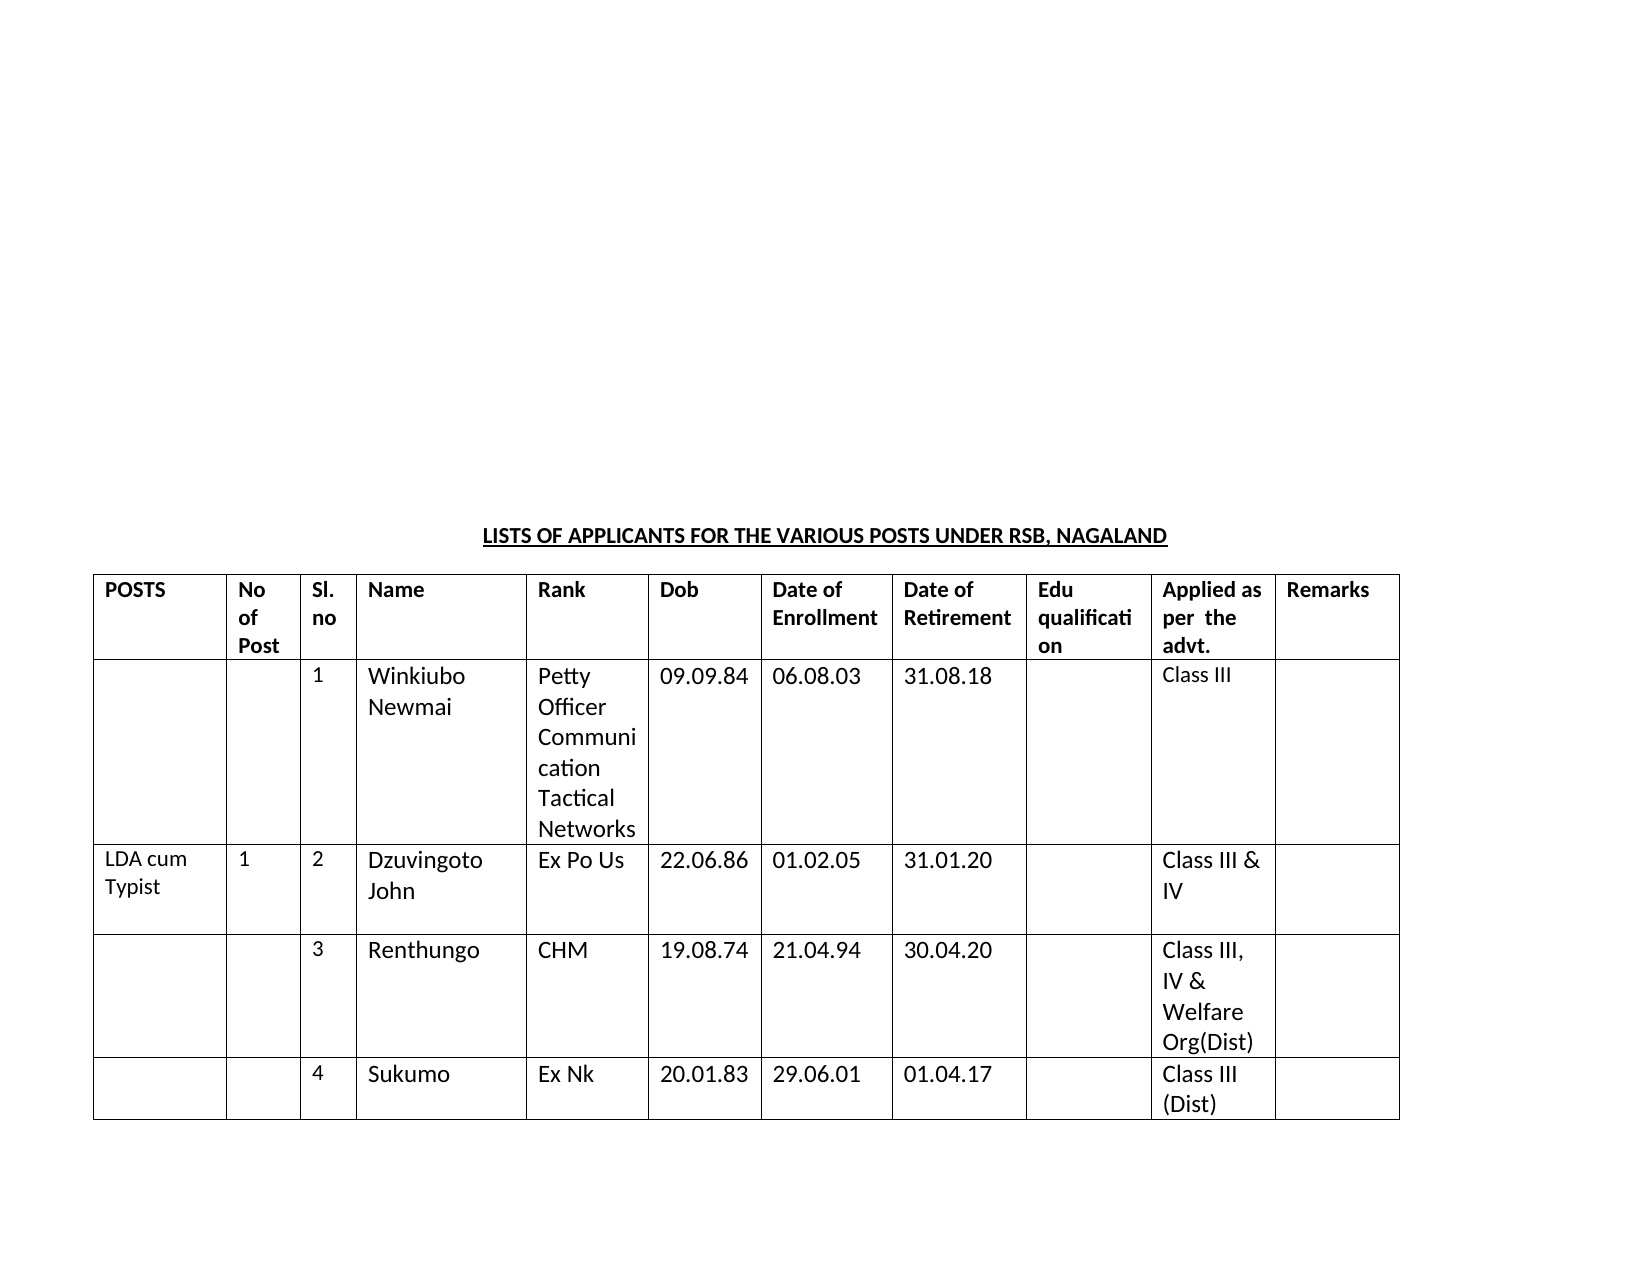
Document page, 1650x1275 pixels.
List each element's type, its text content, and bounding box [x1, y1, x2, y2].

table_cell 01.02.05 [762, 845, 892, 933]
table_cell 3 [301, 935, 356, 1057]
table_cell Ex Nk [527, 1058, 648, 1119]
table_cell Sukumo [357, 1058, 526, 1119]
table_cell Ex Po Us [527, 845, 648, 933]
table_cell Class III & IV [1152, 845, 1275, 933]
table_cell Renthungo [357, 935, 526, 1057]
table_header No of Post [227, 575, 300, 659]
table_cell 09.09.84 [649, 660, 761, 843]
table_cell [227, 1058, 300, 1119]
table_cell 20.01.83 [649, 1058, 761, 1119]
table_header POSTS [94, 575, 226, 659]
table_cell Petty Officer Communication Tactical Networks [527, 660, 648, 843]
table_cell Class III [1152, 660, 1275, 843]
table_cell 1 [227, 845, 300, 933]
table_cell [94, 660, 226, 843]
table_header Applied as per the advt. [1152, 575, 1275, 659]
table_cell Class III (Dist) [1152, 1058, 1275, 1119]
table_header Dob [649, 575, 761, 659]
table_cell Winkiubo Newmai [357, 660, 526, 843]
table_header Date of Enrollment [762, 575, 892, 659]
table_cell [1276, 845, 1399, 933]
table_header Edu qualification [1027, 575, 1151, 659]
table_cell 30.04.20 [893, 935, 1026, 1057]
table_cell [1276, 935, 1399, 1057]
table_cell [94, 1058, 226, 1119]
table_cell Class III, IV & Welfare Org(Dist) [1152, 935, 1275, 1057]
table_header Name [357, 575, 526, 659]
table_cell LDA cum Typist [94, 845, 226, 933]
table_cell Dzuvingoto John [357, 845, 526, 933]
table_cell 21.04.94 [762, 935, 892, 1057]
table_cell [94, 935, 226, 1057]
table_cell [1276, 660, 1399, 843]
table_cell 06.08.03 [762, 660, 892, 843]
table_cell 22.06.86 [649, 845, 761, 933]
table_cell [1027, 1058, 1151, 1119]
table_cell 1 [301, 660, 356, 843]
table_cell [1276, 1058, 1399, 1119]
table_cell [227, 660, 300, 843]
table_header Rank [527, 575, 648, 659]
table_cell 29.06.01 [762, 1058, 892, 1119]
table_cell [1027, 845, 1151, 933]
table_cell 31.01.20 [893, 845, 1026, 933]
table_cell 4 [301, 1058, 356, 1119]
table_cell CHM [527, 935, 648, 1057]
table_header Date of Retirement [893, 575, 1026, 659]
text LISTS OF APPLICANTS FOR THE VARIOUS POSTS UNDER RSB, NAGALAND [105, 521, 1545, 549]
table_header Sl. no [301, 575, 356, 659]
table_cell 19.08.74 [649, 935, 761, 1057]
table_cell [1027, 660, 1151, 843]
table_cell [227, 935, 300, 1057]
table_header Remarks [1276, 575, 1399, 659]
table_cell [1027, 935, 1151, 1057]
table_cell 31.08.18 [893, 660, 1026, 843]
table_cell 01.04.17 [893, 1058, 1026, 1119]
table_cell 2 [301, 845, 356, 933]
